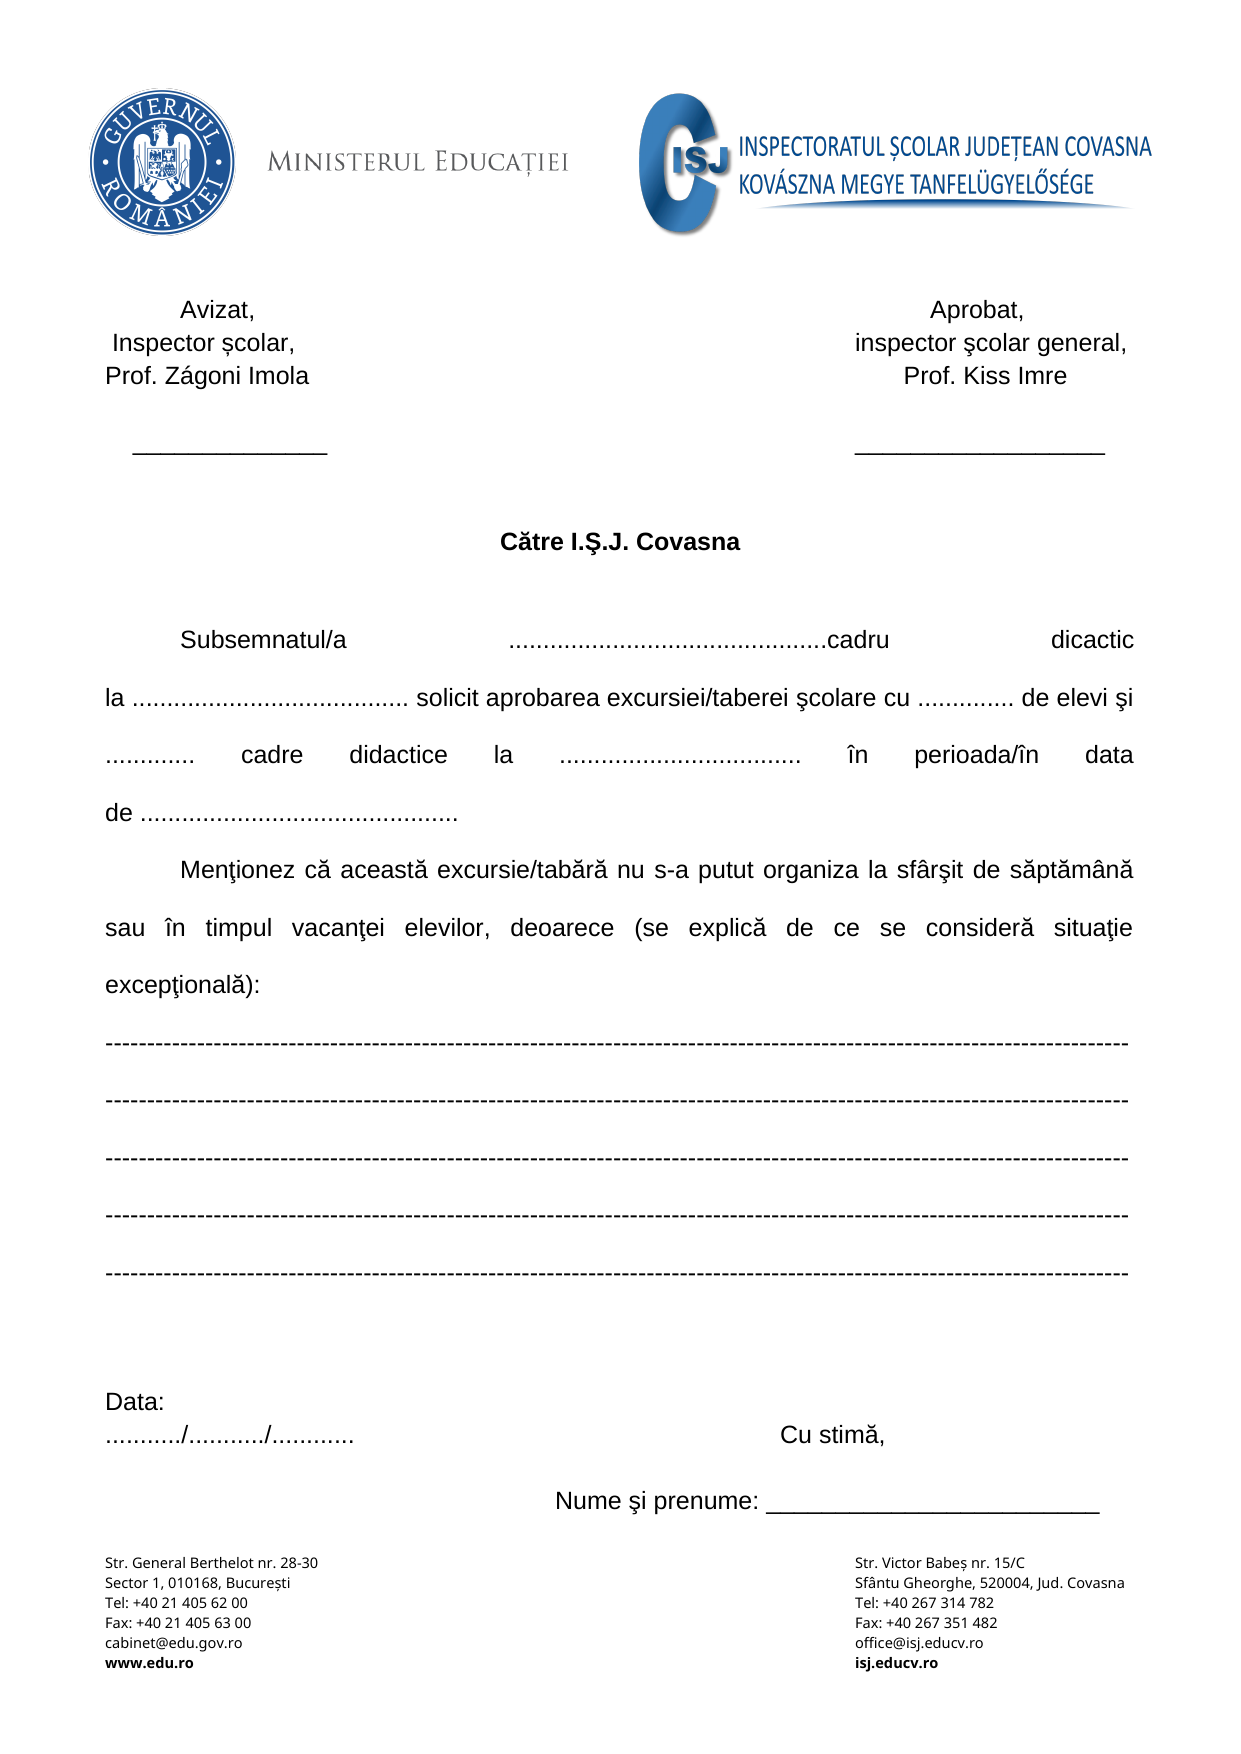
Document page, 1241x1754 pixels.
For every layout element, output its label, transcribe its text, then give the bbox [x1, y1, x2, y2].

picture [617, 59, 1154, 266]
picture [262, 148, 571, 178]
text .........../.........../............ Cu stimă, [105, 1420, 1135, 1449]
text Nume şi prenume: ________________________ [105, 1486, 1135, 1515]
text --------------------------------------------------------------------------------------------------------------------------------------------------------------------------------------------------------------------------------------------------------------------------------------------------------------------------------------------------------------------------------------------------------------------------------------------------------------------------------------------------------------------------------------------------------------------------------------------------------------------------------------- [105, 1028, 1135, 1287]
text Avizat, Aprobat, [105, 295, 1135, 324]
text Menţionez că această excursie/tabără nu s-a putut organiza la sfârşit de săptămână sau în timpul vacanţei elevilor, deoarece (se explică de ce se consideră situaţie excepţională): [105, 856, 1135, 999]
text Către I.Ş.J. Covasna [105, 526, 1135, 555]
text Subsemnatul/a ..............................................cadru dicactic la ........................................ solicit aprobarea excursiei/taberei şcolare cu .............. de elevi şi ............. cadre didactice la ................................... în perioada/în data de .............................................. [105, 626, 1135, 827]
text Data: [105, 1387, 1135, 1416]
text Prof. Zágoni Imola Prof. Kiss Imre [105, 361, 1135, 390]
picture [88, 88, 236, 236]
text ______________ __________________ [105, 427, 1135, 456]
text Inspector școlar, inspector şcolar general, [105, 328, 1135, 357]
